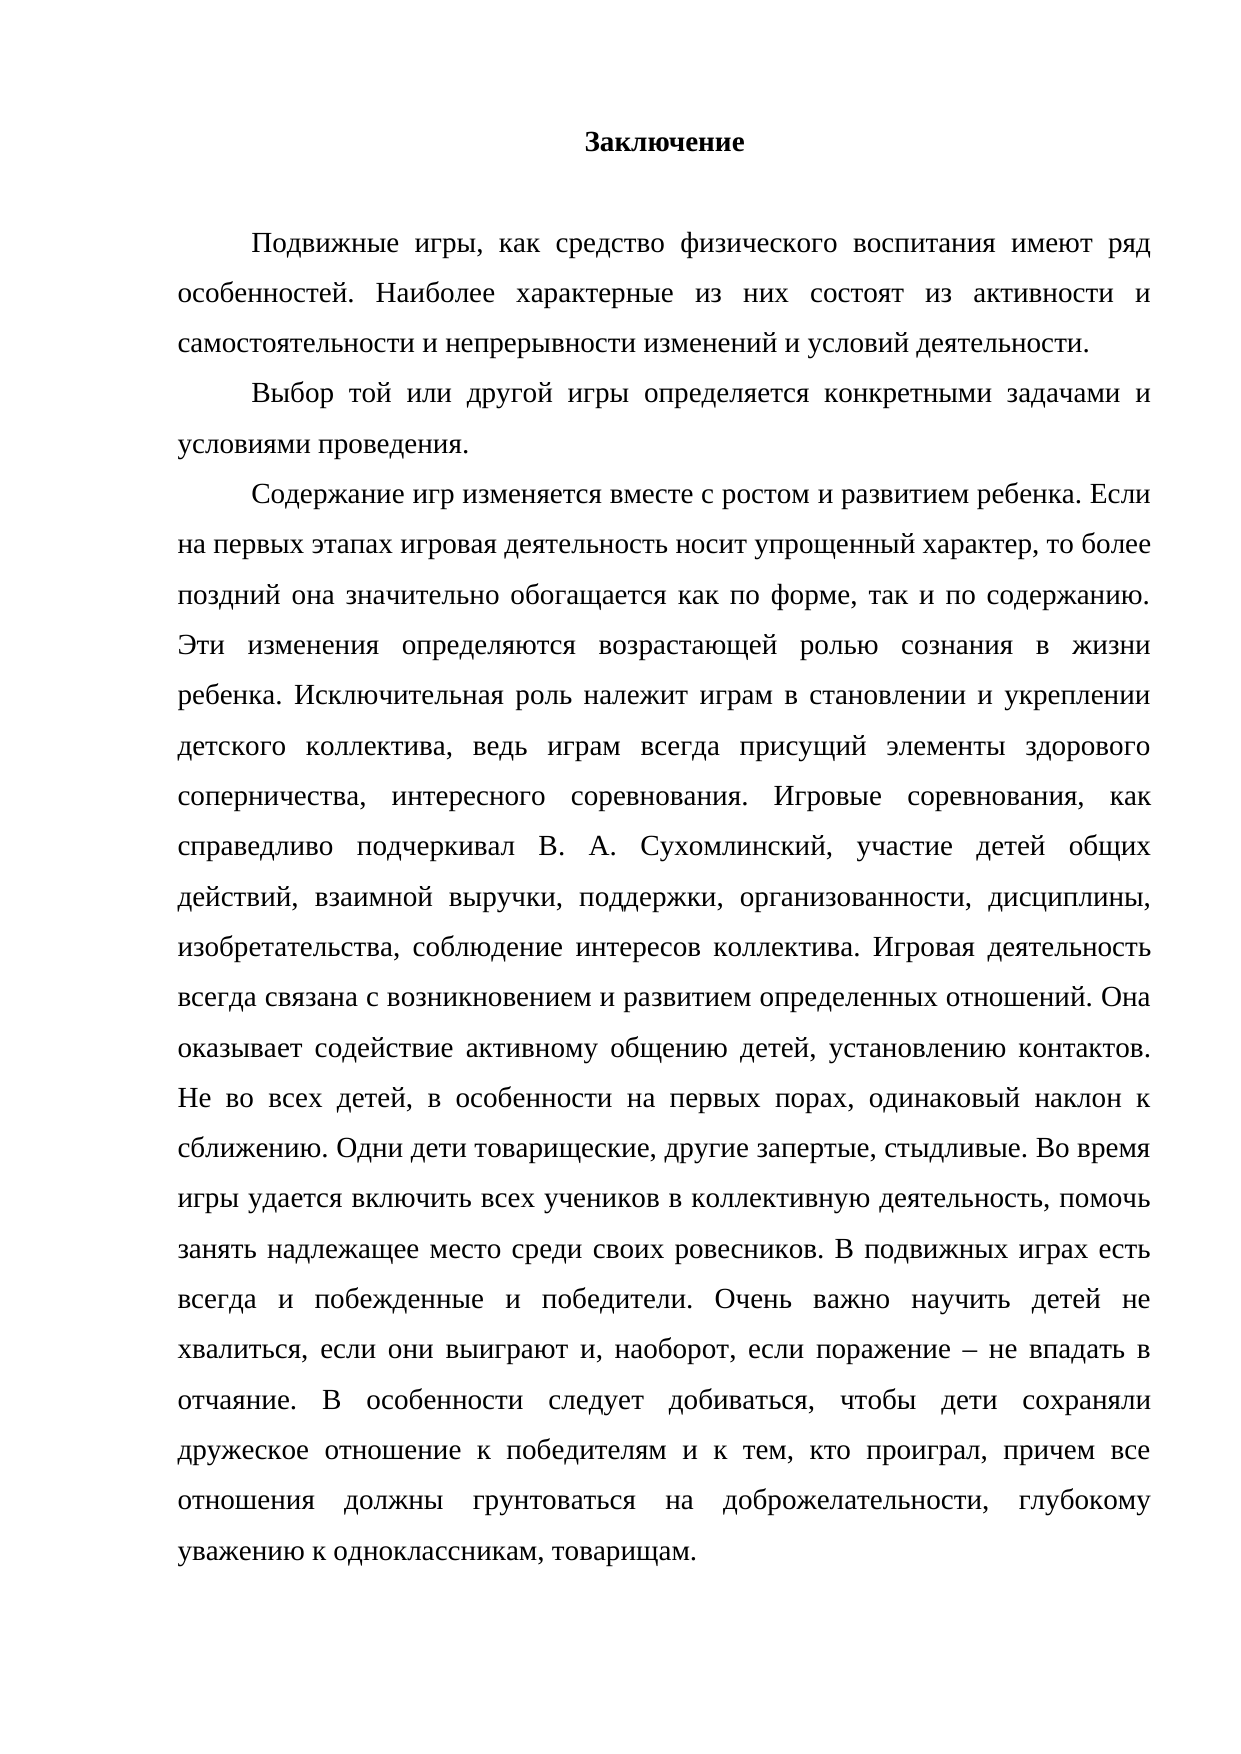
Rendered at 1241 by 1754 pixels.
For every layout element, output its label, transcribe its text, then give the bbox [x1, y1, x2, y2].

subtitle Заключение [177, 124, 1152, 158]
text Содержание игр изменяется вместе с ростом и развитием ребенка. Если на первых этапах игровая деятельность носит упрощенный характер, то более поздний она значительно обогащается как по форме, так и по содержанию. Эти изменения определяются возрастающей ролью сознания в жизни ребенка. Исключительная роль належит играм в становлении и укреплении детского коллектива, ведь играм всегда присущий элементы здорового соперничества, интересного соревнования. Игровые соревнования, как справедливо подчеркивал В. А. Сухомлинский, участие детей общих действий, взаимной выручки, поддержки, организованности, дисциплины, изобретательства, соблюдение интересов коллектива. Игровая деятельность всегда связана с возникновением и развитием определенных отношений. Она оказывает содействие активному общению детей, установлению контактов. Не во всех детей, в особенности на первых порах, одинаковый наклон к сближению. Одни дети товарищеские, другие запертые, стыдливые. Во время игры удается включить всех учеников в коллективную деятельность, помочь занять надлежащее место среди своих ровесников. В подвижных играх есть всегда и побежденные и победители. Очень важно научить детей не хвалиться, если они выиграют и, наоборот, если поражение – не впадать в отчаяние. В особенности следует добиваться, чтобы дети сохраняли дружеское отношение к победителям и к тем, кто проиграл, причем все отношения должны грунтоваться на доброжелательности, глубокому уважению к одноклассникам, товарищам. [177, 476, 1152, 1566]
text Подвижные игры, как средство физического воспитания имеют ряд особенностей. Наиболее характерные из них состоят из активности и самостоятельности и непрерывности изменений и условий деятельности. [177, 225, 1152, 359]
text Выбор той или другой игры определяется конкретными задачами и условиями проведения. [177, 376, 1152, 459]
